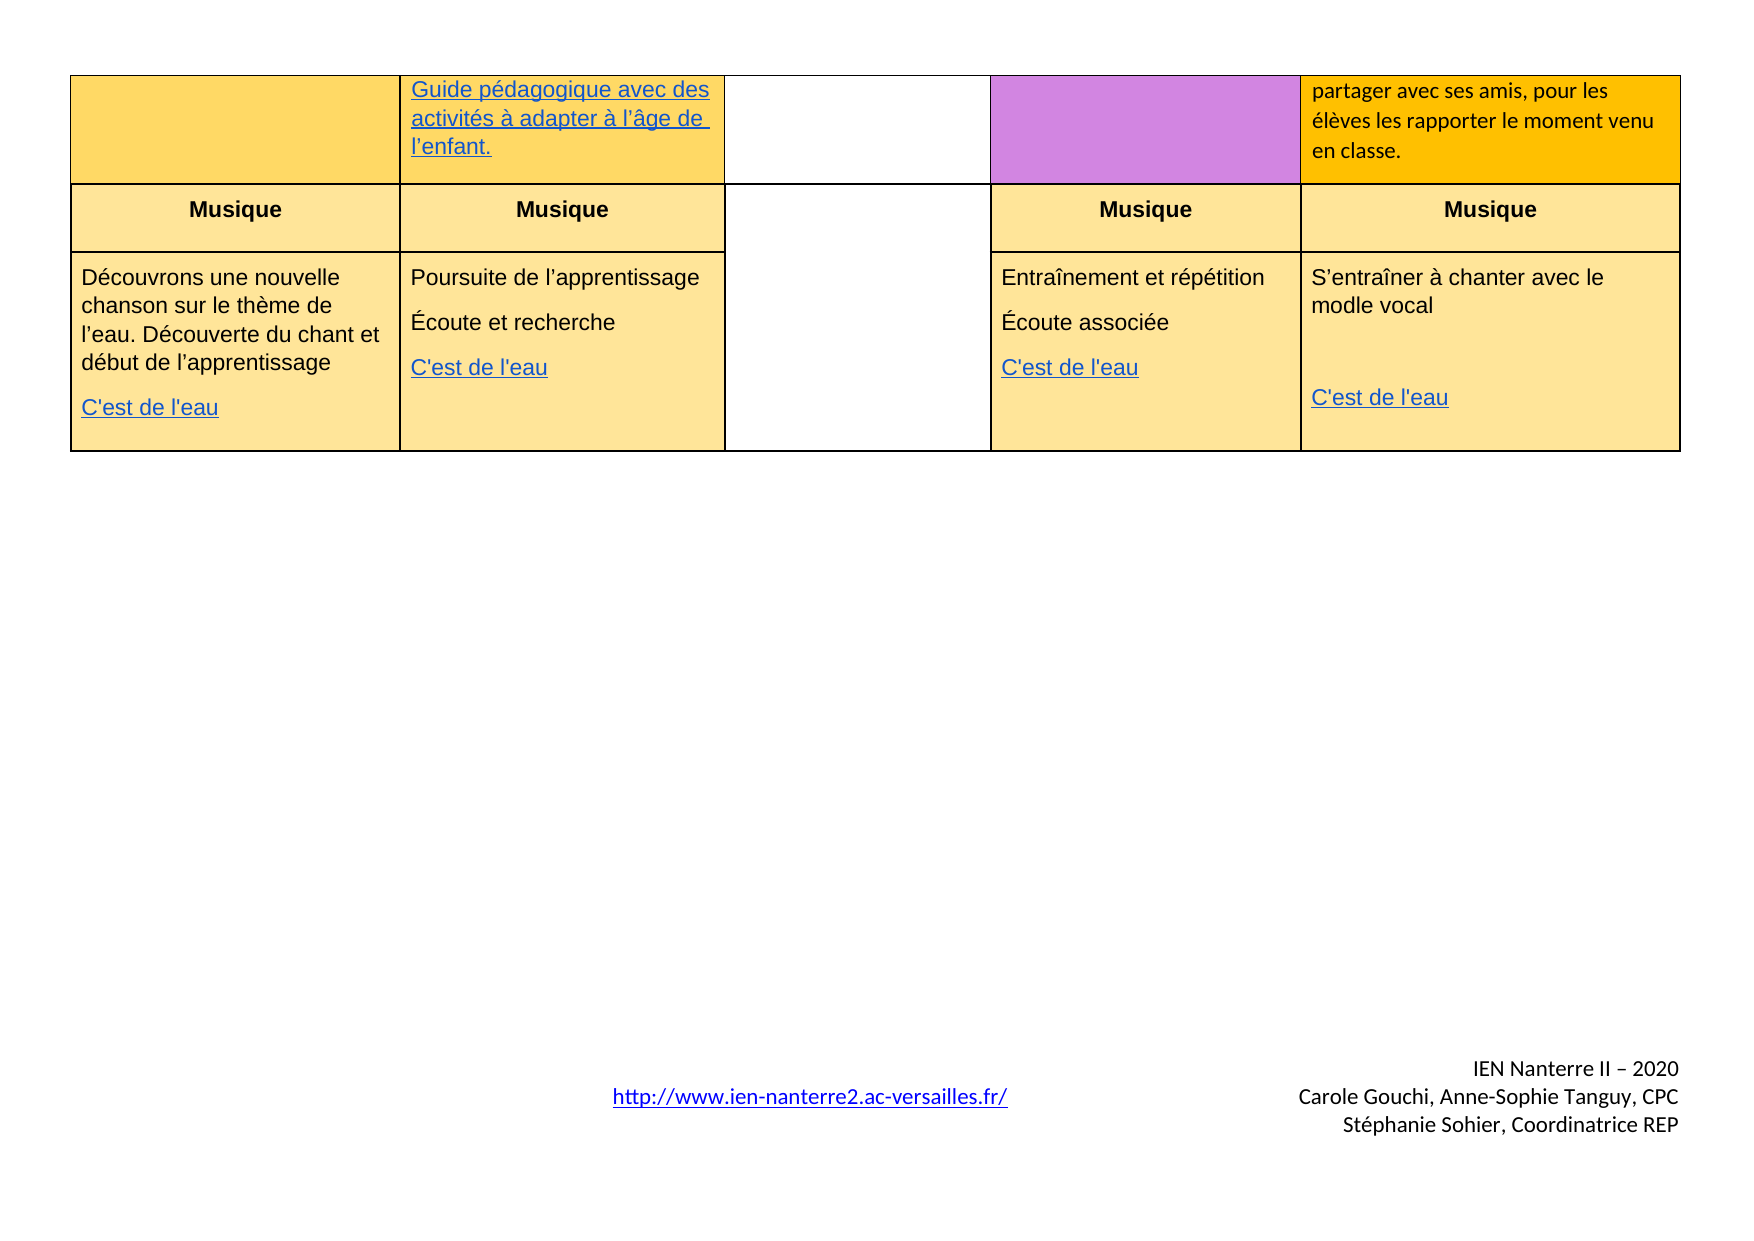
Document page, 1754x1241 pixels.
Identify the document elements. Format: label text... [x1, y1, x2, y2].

table_cell Découvrons une nouvelle chanson sur le thème de l’eau. Découverte du chant et début de l’apprentissage C'est de l'eau [72, 253, 399, 450]
table_cell Musique [72, 185, 399, 251]
table_cell [726, 185, 990, 450]
table_cell Musique [1302, 185, 1679, 251]
table_cell Entraînement et répétition Écoute associée C'est de l'eau [992, 253, 1300, 450]
table_cell Musique [401, 185, 724, 251]
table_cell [71, 76, 399, 183]
table_cell Poursuite de l’apprentissage Écoute et recherche C'est de l'eau [401, 253, 724, 450]
table_cell S’entraîner à chanter avec le modle vocal C'est de l'eau [1302, 253, 1679, 450]
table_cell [1301, 76, 1680, 183]
table_cell Musique [992, 185, 1300, 251]
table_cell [991, 76, 1300, 183]
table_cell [401, 76, 724, 183]
